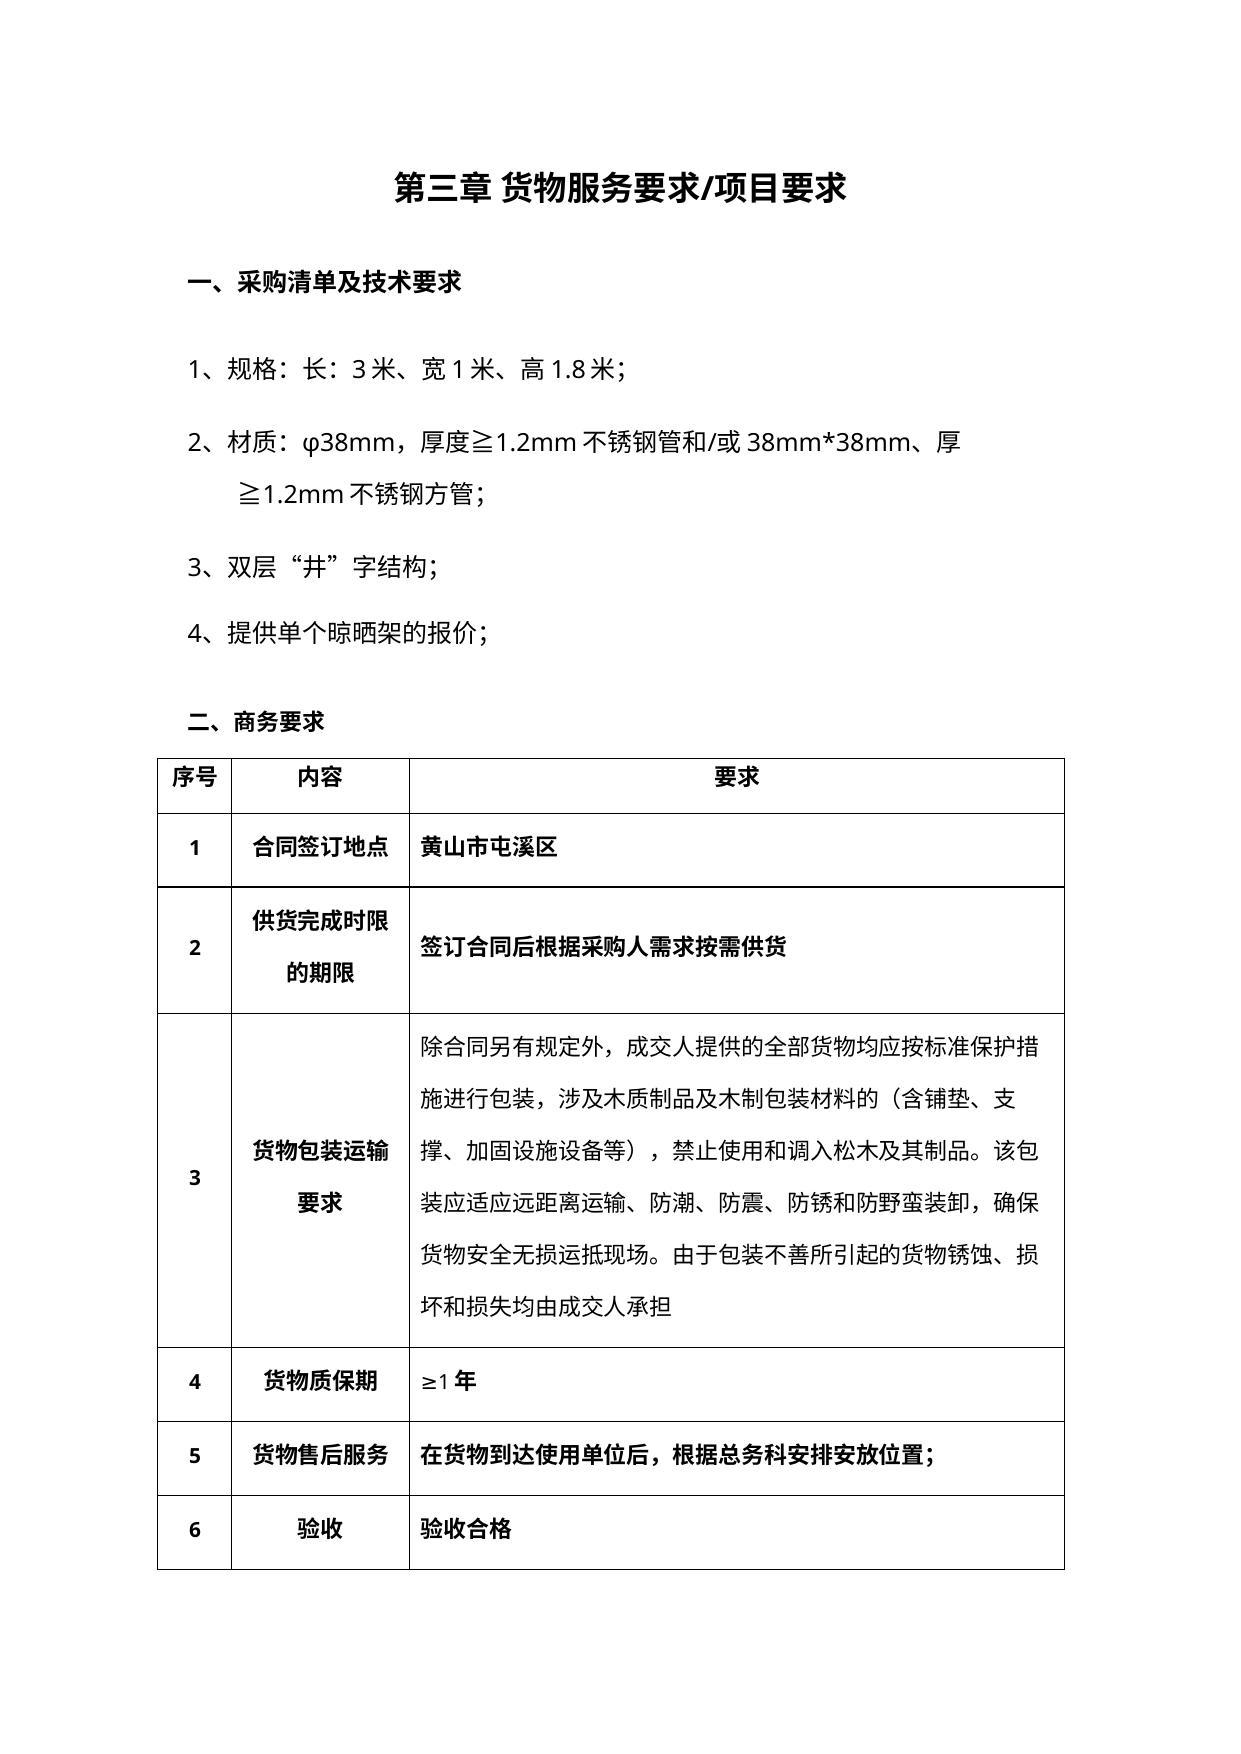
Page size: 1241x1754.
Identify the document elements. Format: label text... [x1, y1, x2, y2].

table_cell 3 [158, 1014, 231, 1347]
table_cell 货物质保期 [232, 1348, 409, 1421]
table_header 序号 [158, 759, 231, 812]
table_cell 2 [158, 888, 231, 1012]
text 1、规格：长：3米、宽1米、高1.8米； [187, 336, 1053, 388]
table_cell 黄山市屯溪区 [410, 814, 1064, 886]
text 二、商务要求 [187, 703, 1053, 737]
table_cell 合同签订地点 [232, 814, 409, 886]
table_header 要求 [410, 759, 1064, 812]
table_cell 验收合格 [410, 1496, 1064, 1569]
table_cell 5 [158, 1422, 231, 1495]
table_cell 货物售后服务 [232, 1422, 409, 1495]
table_cell 签订合同后根据采购人需求按需供货 [410, 888, 1064, 1012]
subtitle 4、提供单个晾晒架的报价； [187, 613, 1053, 650]
table_cell 在货物到达使用单位后，根据总务科安排安放位置； [410, 1422, 1064, 1495]
table_cell 验收 [232, 1496, 409, 1569]
table_cell 除合同另有规定外，成交人提供的全部货物均应按标准保护措施进行包装，涉及木质制品及木制包装材料的（含铺垫、支撑、加固设施设备等），禁止使用和调入松木及其制品。该包装应适应远距离运输、防潮、防震、防锈和防野蛮装卸，确保货物安全无损运抵现场。由于包装不善所引起的货物锈蚀、损坏和损失均由成交人承担 [410, 1014, 1064, 1347]
table_cell 供货完成时限的期限 [232, 888, 409, 1012]
text 2、材质：φ38mm，厚度≧1.2mm不锈钢管和/或38mm*38mm、厚≧1.2mm不锈钢方管； [187, 409, 1053, 513]
table_cell 6 [158, 1496, 231, 1569]
table_cell ≥1年 [410, 1348, 1064, 1421]
table_header 内容 [232, 759, 409, 812]
table_cell 4 [158, 1348, 231, 1421]
text 3、双层“井”字结构； [187, 534, 1053, 586]
subtitle 一、采购清单及技术要求 [187, 248, 1053, 302]
text 第三章 货物服务要求/项目要求 [187, 150, 1053, 212]
table_cell 1 [158, 814, 231, 886]
table_cell 货物包装运输要求 [232, 1014, 409, 1347]
